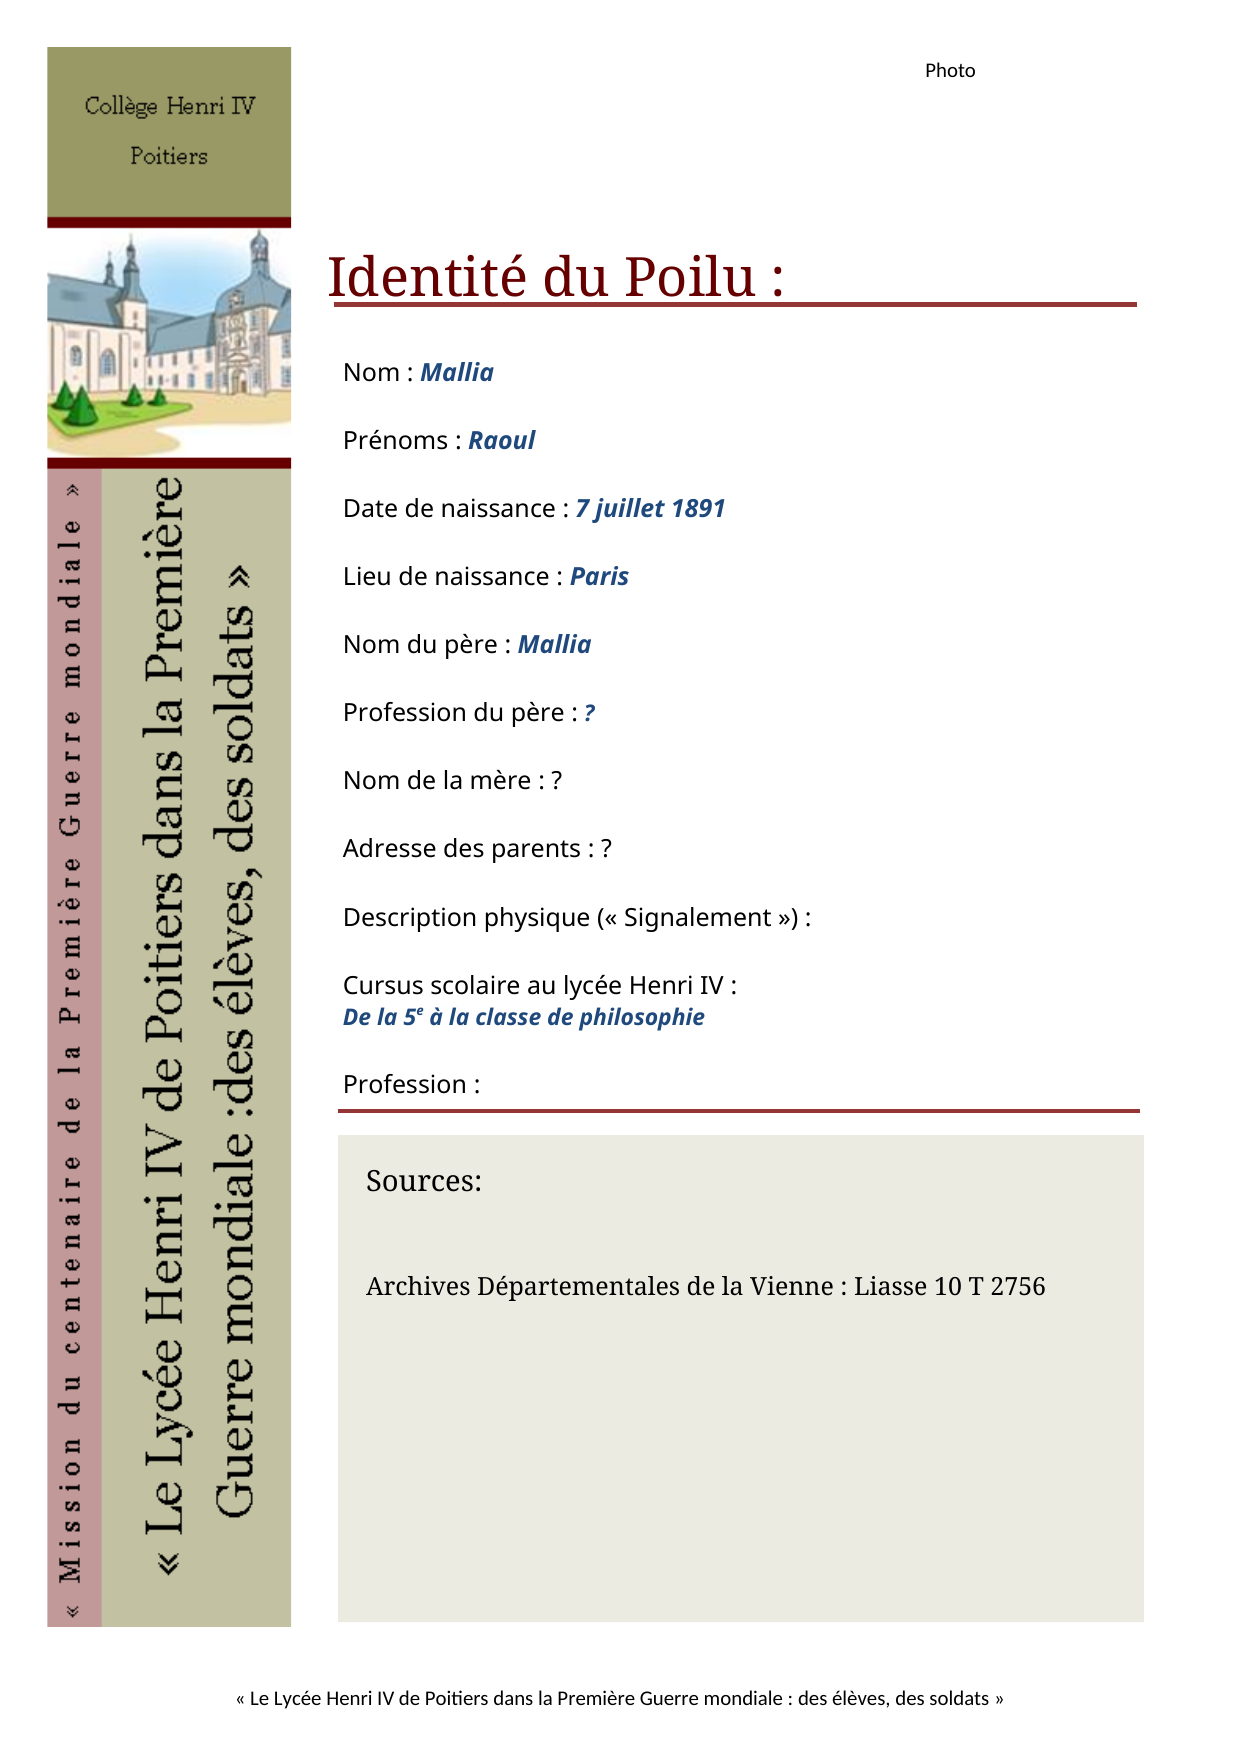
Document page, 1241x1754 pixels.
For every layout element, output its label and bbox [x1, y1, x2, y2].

picture [47, 47, 292, 1627]
